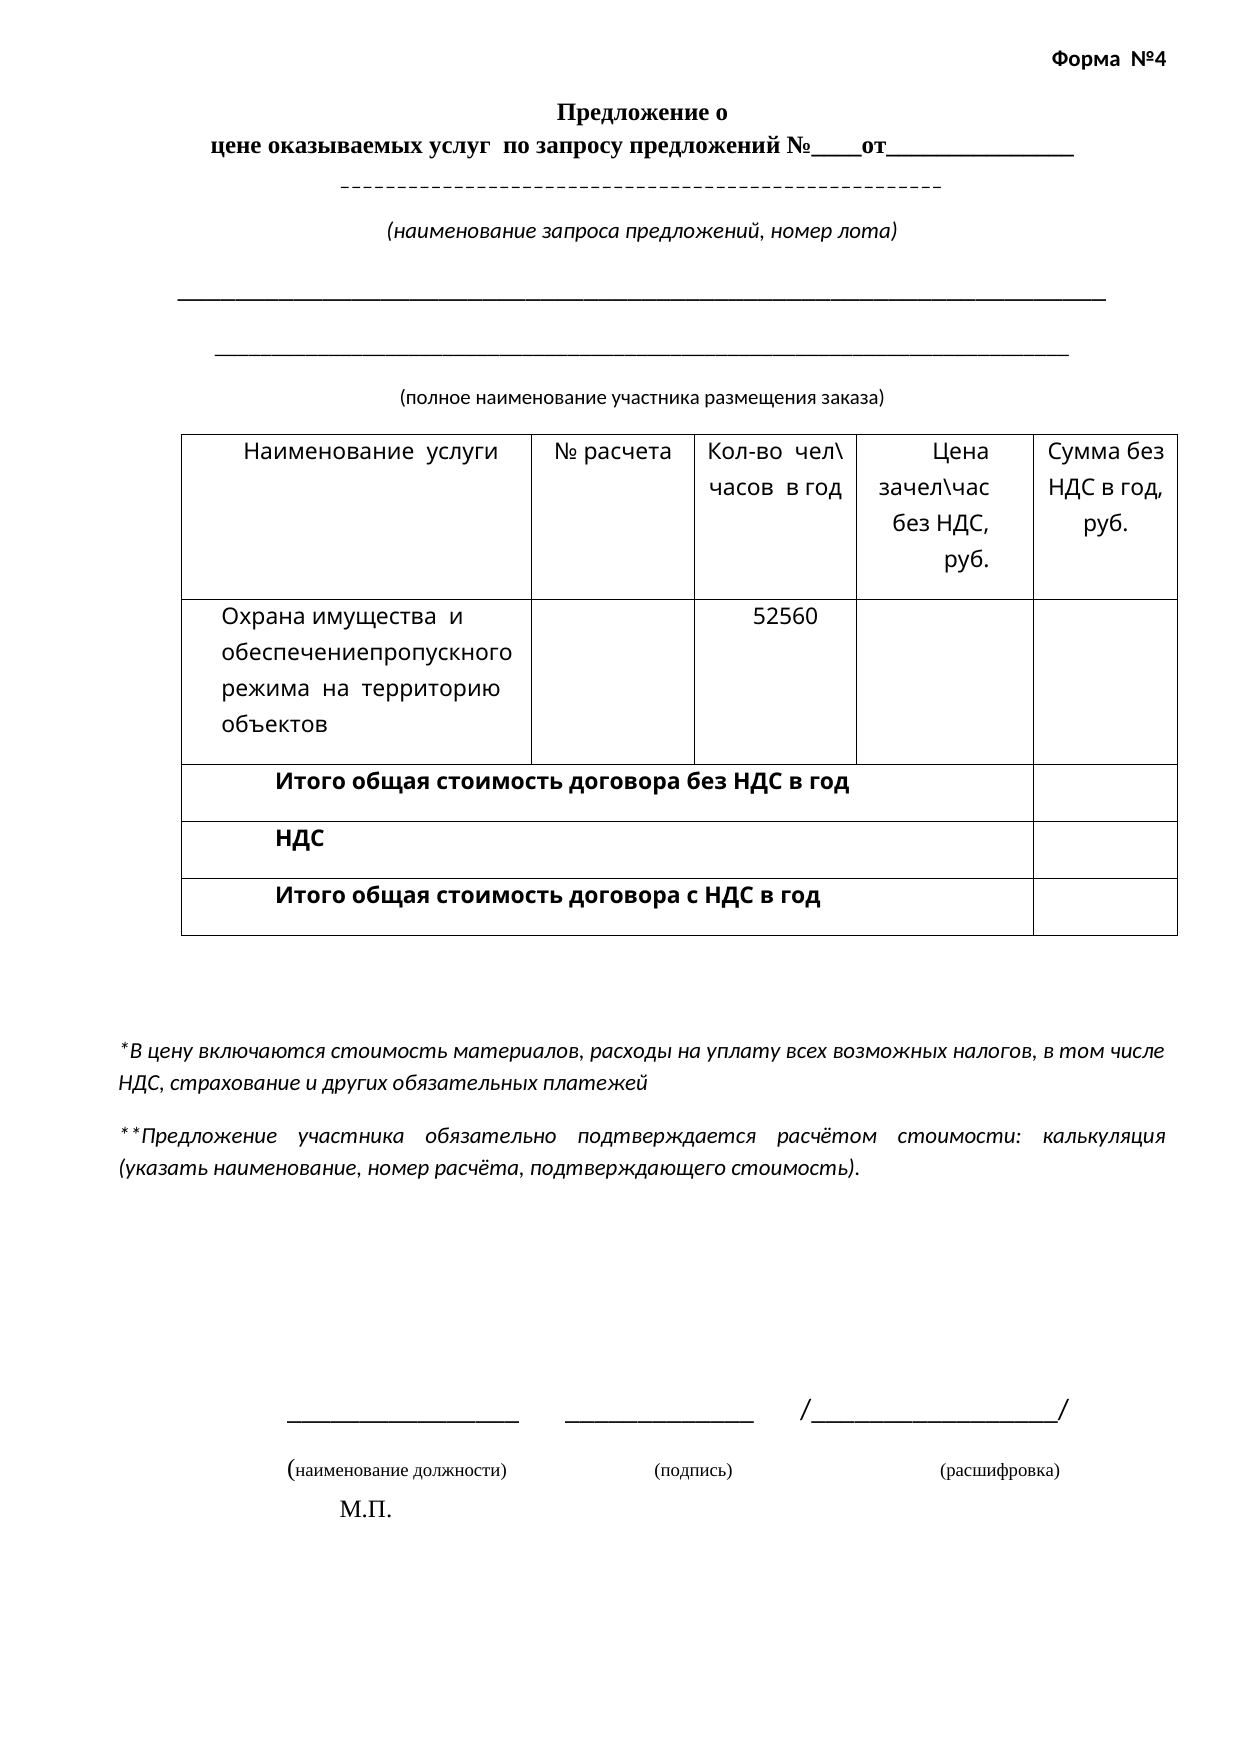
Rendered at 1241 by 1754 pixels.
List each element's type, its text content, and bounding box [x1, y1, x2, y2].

text ________________ _____________ /_________________/ [118, 1391, 1166, 1427]
table_cell Итого общая стоимость договора с НДС в год [182, 879, 1033, 935]
text ___________________________________________________________________________ [118, 331, 1166, 359]
table_cell НДС [182, 822, 1033, 878]
text **Предложение участника обязательно подтверждается расчётом стоимости: калькуляция (указать наименование, номер расчёта, подтверждающего стоимость). [118, 1121, 1166, 1181]
table_cell [1034, 600, 1177, 764]
list Предложение о [118, 97, 1166, 126]
table_cell [1034, 822, 1177, 878]
table_header Сумма без НДС в год, руб. [1034, 435, 1177, 599]
table_header № расчета [532, 435, 694, 599]
table_cell Итого общая стоимость договора без НДС в год [182, 765, 1033, 821]
list цене оказываемых услуг по запросу предложений №____от_______________ [118, 130, 1166, 159]
text _____________________________________________________ [118, 163, 1166, 191]
table_header Цена зачел\час без НДС, руб. [857, 435, 1033, 599]
text (наименование запроса предложений, номер лота) [118, 216, 1166, 244]
text ________________________________________________________________ [118, 269, 1166, 305]
text (полное наименование участника размещения заказа) [118, 384, 1166, 409]
table_header Наименование услуги [182, 435, 531, 599]
text (наименование должности) (подпись) (расшифровка) [148, 1453, 1166, 1482]
table_cell [857, 600, 1033, 764]
table_cell [1034, 765, 1177, 821]
text Форма №4 [118, 44, 1166, 72]
table_cell Охрана имущества и обеспечениепропускного режима на территорию объектов [182, 600, 531, 764]
table_cell [532, 600, 694, 764]
table_cell 52560 [695, 600, 856, 764]
table_header Кол-во чел\часов в год [695, 435, 856, 599]
text М.П. [193, 1494, 1166, 1523]
table_cell [1034, 879, 1177, 935]
text *В цену включаются стоимость материалов, расходы на уплату всех возможных налогов, в том числе НДС, страхование и других обязательных платежей [118, 1036, 1166, 1096]
